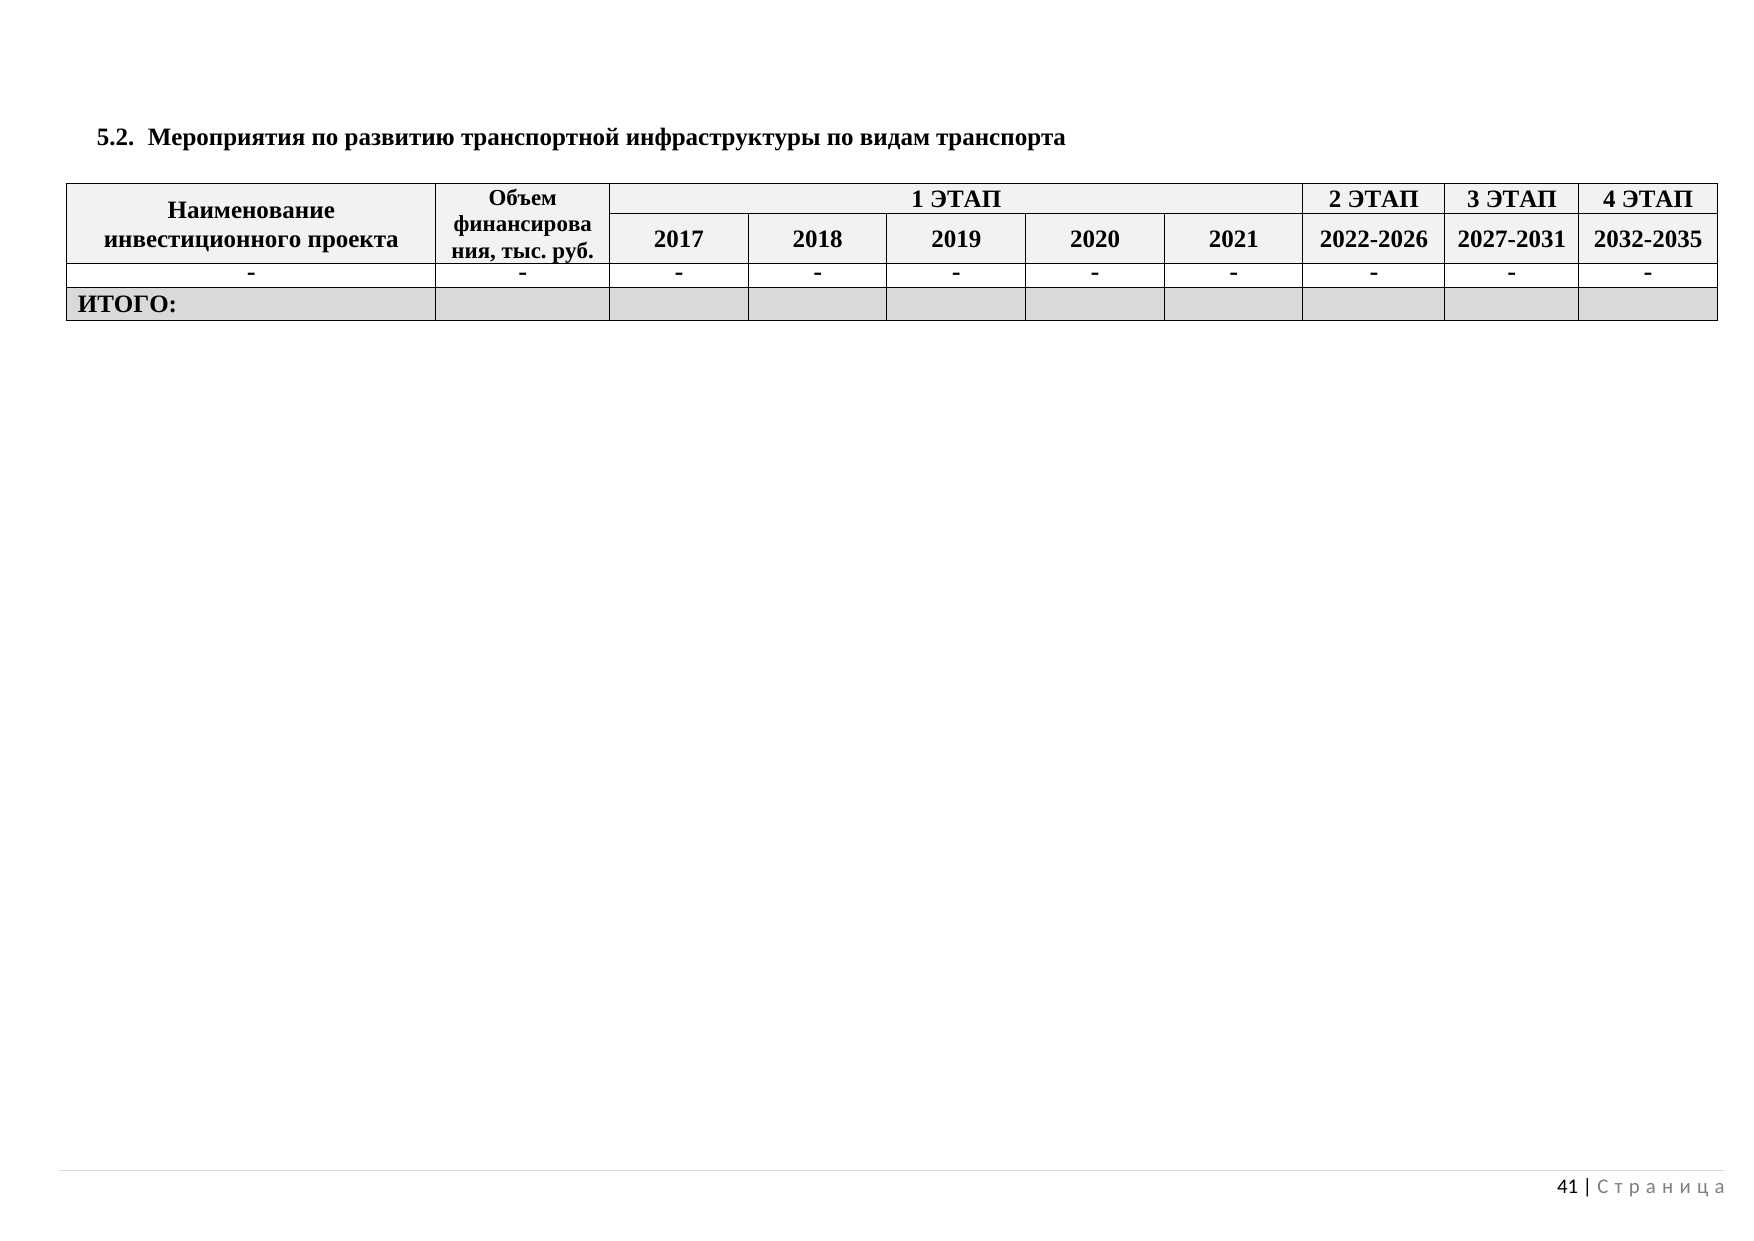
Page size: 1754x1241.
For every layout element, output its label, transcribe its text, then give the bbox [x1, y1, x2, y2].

table_cell [610, 264, 748, 287]
table_cell 2017 [610, 214, 748, 263]
table_cell 2027-2031 [1445, 214, 1578, 263]
subtitle Мероприятия по развитию транспортной инфраструктуры по видам транспорта [97, 122, 1724, 151]
table_cell [1165, 264, 1302, 287]
table_cell [610, 288, 748, 320]
table_cell [1303, 264, 1444, 287]
table_cell [749, 288, 886, 320]
table_cell 2032-2035 [1579, 214, 1717, 263]
table_header 3 ЭТАП [1445, 184, 1578, 213]
table_cell 2019 [887, 214, 1025, 263]
table_cell [67, 264, 435, 287]
table_cell 2022-2026 [1303, 214, 1444, 263]
table_cell 2021 [1165, 214, 1302, 263]
table_cell [1579, 288, 1717, 320]
table_cell [1026, 264, 1164, 287]
table_cell [1579, 264, 1717, 287]
table_cell [749, 264, 886, 287]
table_cell [1445, 288, 1578, 320]
table_cell [887, 288, 1025, 320]
table_cell 2020 [1026, 214, 1164, 263]
table_cell [1445, 264, 1578, 287]
table_header 2 ЭТАП [1303, 184, 1444, 213]
table_cell [887, 264, 1025, 287]
table_header Объем финансирования, тыс. руб. [436, 184, 609, 263]
table_cell 2018 [749, 214, 886, 263]
table_cell [436, 288, 609, 320]
table_cell [1165, 288, 1302, 320]
table_header 1 ЭТАП [610, 184, 1302, 213]
table_cell [436, 264, 609, 287]
table_header 4 ЭТАП [1579, 184, 1717, 213]
table_cell [1303, 288, 1444, 320]
table_cell ИТОГО: [67, 288, 435, 320]
table_header Наименование инвестиционного проекта [67, 184, 435, 263]
table_cell [1026, 288, 1164, 320]
